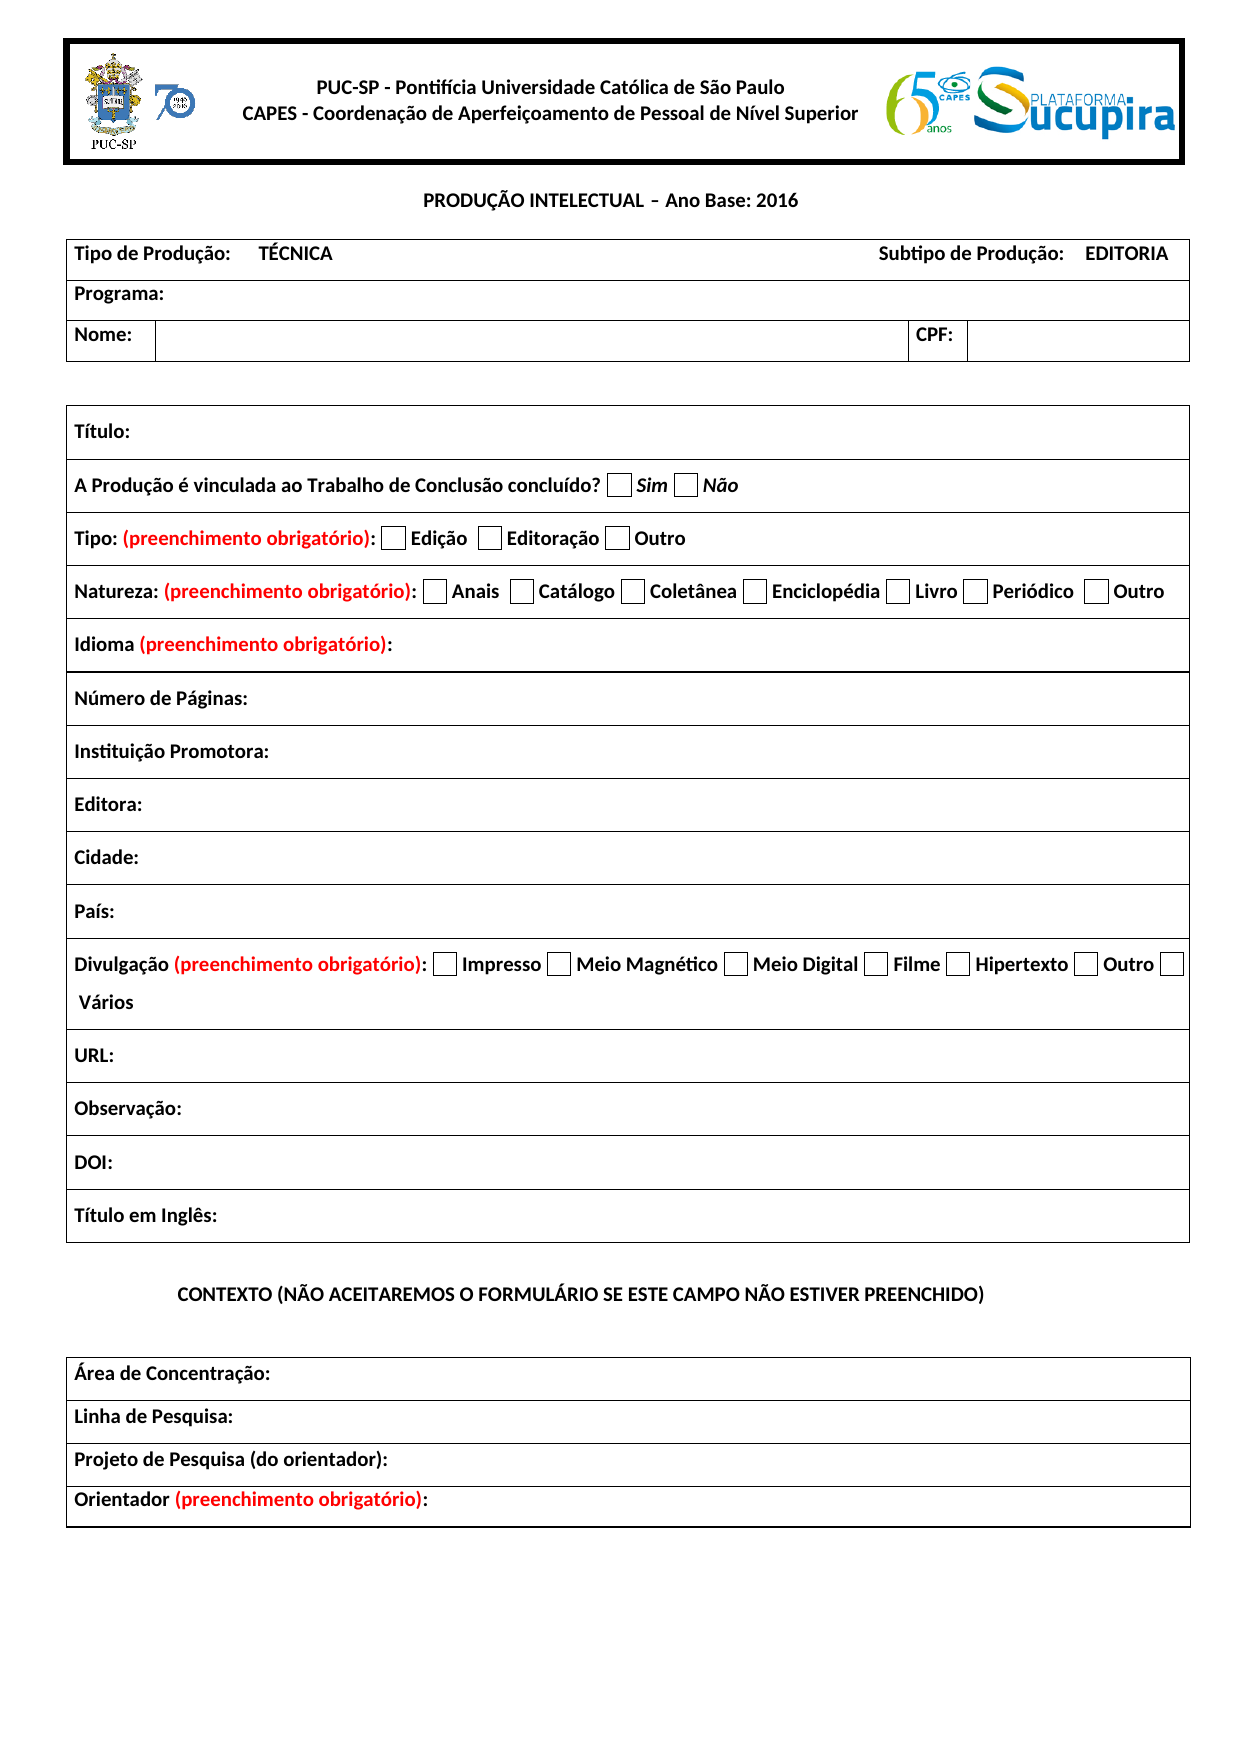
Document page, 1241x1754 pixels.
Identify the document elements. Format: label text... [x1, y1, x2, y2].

table_header EDITORIA [1078, 240, 1189, 279]
table_header Tipo de Produção: [67, 240, 251, 279]
table_cell Idioma (preenchimento obrigatório): [67, 619, 1189, 671]
table_cell Nome: [67, 321, 155, 361]
picture [882, 63, 1178, 143]
table_cell Projeto de Pesquisa (do orientador): [67, 1444, 1190, 1486]
table_cell [156, 321, 908, 361]
table_header TÉCNICA [251, 240, 871, 279]
table_cell Linha de Pesquisa: [67, 1401, 1190, 1443]
table_cell Orientador (preenchimento obrigatório): [67, 1487, 1190, 1526]
table_header Título: [67, 406, 1189, 458]
table_cell A Produção é vinculada ao Trabalho de Conclusão concluído? Sim Não [67, 460, 1189, 512]
table_cell País: [67, 885, 1189, 937]
table_cell Tipo: (preenchimento obrigatório): Edição Editoração Outro [67, 513, 1189, 565]
table_cell URL: [67, 1030, 1189, 1082]
picture [81, 43, 204, 158]
table_header Área de Concentração: [67, 1358, 1190, 1400]
table_cell DOI: [67, 1136, 1189, 1188]
table_cell Natureza: (preenchimento obrigatório): Anais Catálogo Coletânea Enciclopédia Livro Periódico Outro [67, 566, 1189, 618]
table_cell Divulgação (preenchimento obrigatório): Impresso Meio Magnético Meio Digital Filme Hipertexto Outro Vários [67, 939, 1189, 1029]
table_header Subtipo de Produção: [871, 240, 1078, 279]
table_cell Cidade: [67, 832, 1189, 884]
table_cell Observação: [67, 1083, 1189, 1135]
table_cell [968, 321, 1189, 361]
text CONTEXTO (NÃO ACEITAREMOS O FORMULÁRIO SE ESTE CAMPO NÃO ESTIVER PREENCHIDO) [177, 1281, 1162, 1306]
table_cell Número de Páginas: [67, 673, 1189, 724]
table_cell Programa: [67, 281, 1189, 320]
table_cell CPF: [909, 321, 967, 361]
table_cell Título em Inglês: [67, 1190, 1189, 1242]
table_cell Instituição Promotora: [67, 726, 1189, 778]
table_cell Editora: [67, 779, 1189, 831]
